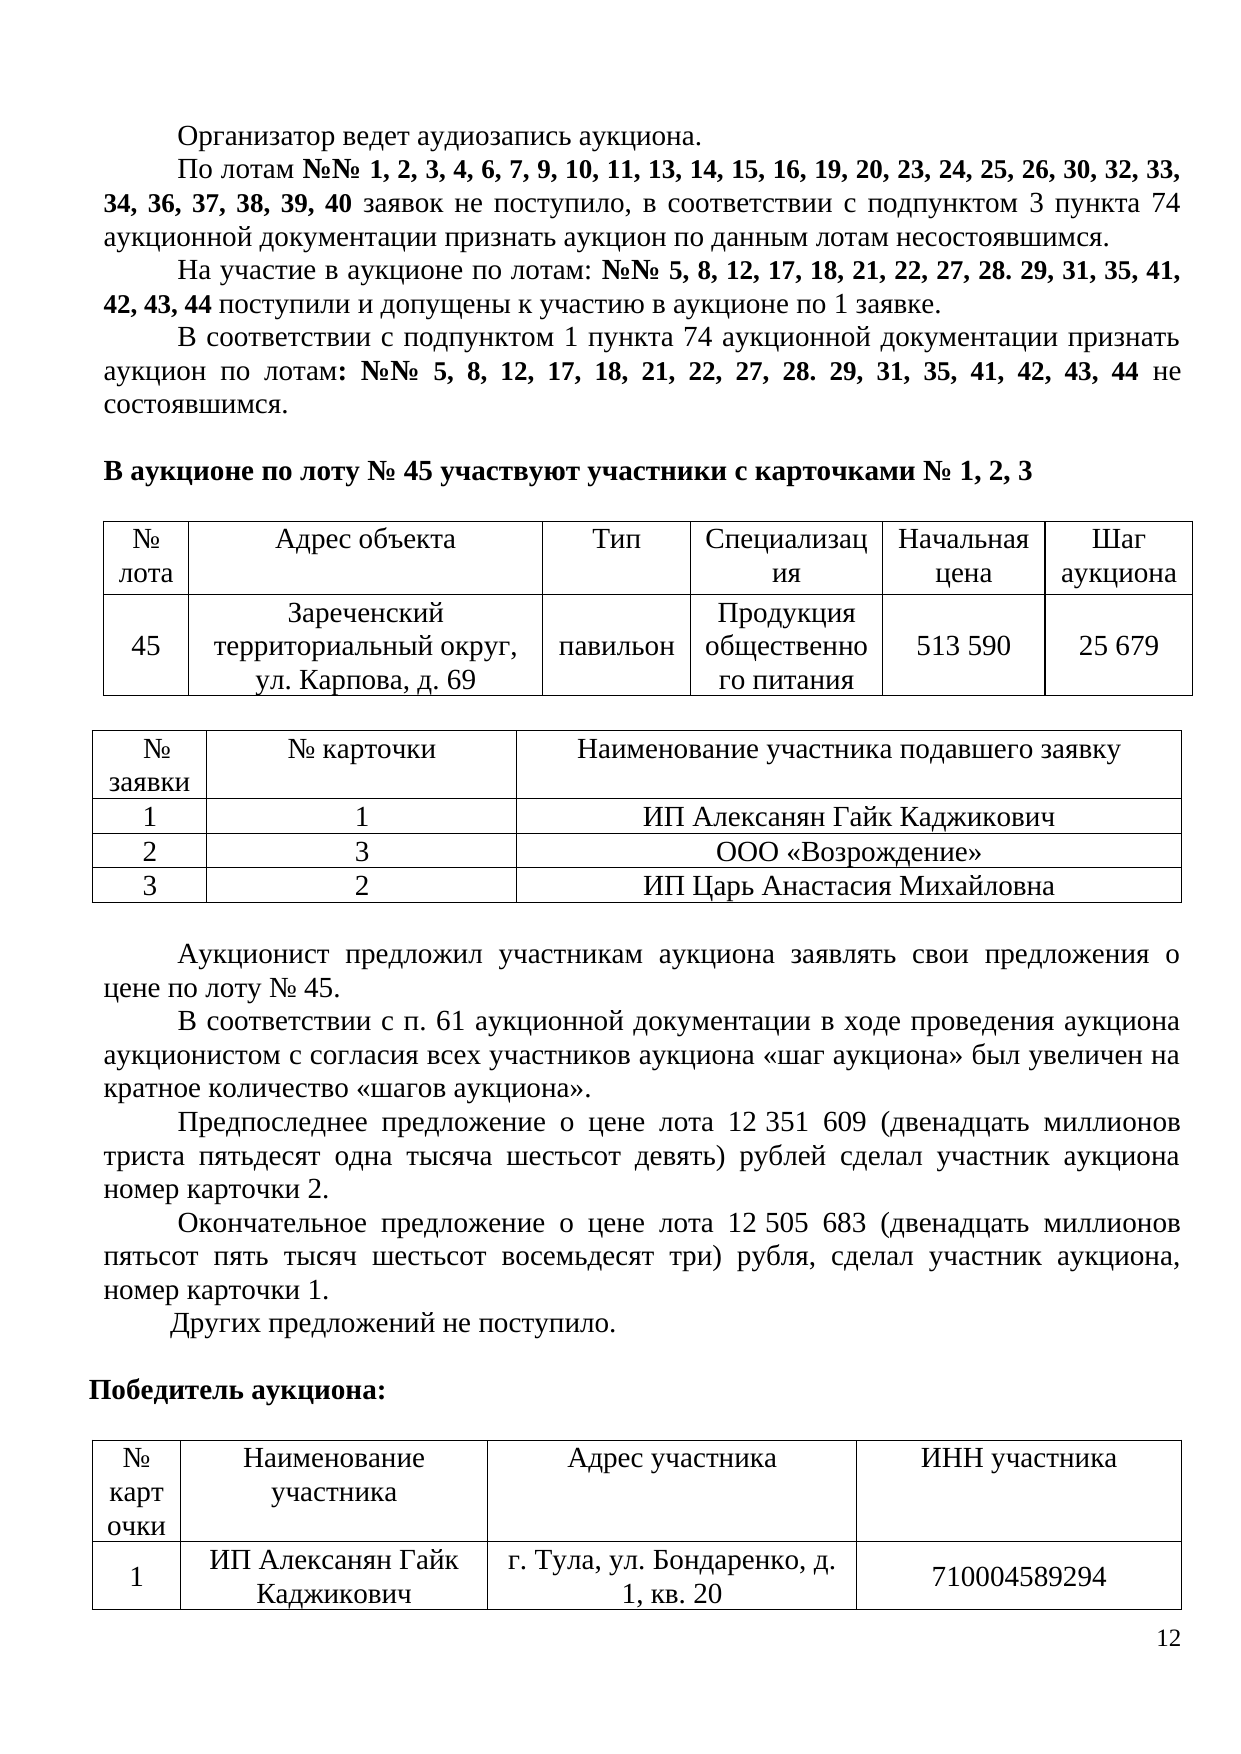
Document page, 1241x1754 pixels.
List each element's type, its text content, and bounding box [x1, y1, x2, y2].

text По лотам №№ 1, 2, 3, 4, 6, 7, 9, 10, 11, 13, 14, 15, 16, 19, 20, 23, 24, 25, 26, 30, 32, 33, 34, 36, 37, 38, 39, 40 заявок не поступило, в соответствии с подпунктом 3 пункта 74 аукционной документации признать аукцион по данным лотам несостоявшимся. [103, 152, 1181, 252]
table_header № заявки [93, 731, 206, 798]
table_header Специализация [691, 522, 882, 594]
table_cell 25 679 [1046, 595, 1192, 695]
table_cell 2 [207, 868, 516, 902]
table_cell 3 [207, 834, 516, 867]
table_cell 710004589294 [857, 1542, 1181, 1609]
table_cell павильон [543, 595, 690, 695]
table_cell Зареченский территориальный округ, ул. Карпова, д. 69 [189, 595, 542, 695]
table_cell 1 [207, 799, 516, 833]
table_cell 3 [93, 868, 206, 902]
table_cell 1 [93, 799, 206, 833]
table_header № лота [104, 522, 188, 594]
table_cell г. Тула, ул. Бондаренко, д. 1, кв. 20 [488, 1542, 856, 1609]
text В соответствии с подпунктом 1 пункта 74 аукционной документации признать аукцион по лотам: №№ 5, 8, 12, 17, 18, 21, 22, 27, 28. 29, 31, 35, 41, 42, 43, 44 не состоявшимся. [103, 319, 1181, 420]
table_cell ИП Алексанян Гайк Каджикович [517, 799, 1181, 833]
table_header Начальная цена [883, 522, 1044, 594]
table_header Тип [543, 522, 690, 594]
table_header Наименование участника подавшего заявку [517, 731, 1181, 798]
text Аукционист предложил участникам аукциона заявлять свои предложения о цене по лоту № 45. [103, 936, 1181, 1003]
table_cell ООО «Возрождение» [517, 834, 1181, 867]
text В аукционе по лоту № 45 участвуют участники с карточками № 1, 2, 3 [103, 453, 1181, 487]
table_cell 513 590 [883, 595, 1044, 695]
table_header Наименование участника [181, 1441, 487, 1541]
table_cell Продукция общественного питания [691, 595, 882, 695]
table_cell 45 [104, 595, 188, 695]
text Предпоследнее предложение о цене лота 12 351 609 (двенадцать миллионов триста пятьдесят одна тысяча шестьсот девять) рублей сделал участник аукциона номер карточки 2. [103, 1104, 1181, 1205]
table_cell 1 [93, 1542, 180, 1609]
table_header ИНН участника [857, 1441, 1181, 1541]
table_header Адрес объекта [189, 522, 542, 594]
table_cell ИП Царь Анастасия Михайловна [517, 868, 1181, 902]
text Победитель аукциона: [88, 1372, 1181, 1406]
table_header № карточки [93, 1441, 180, 1541]
table_header Шаг аукциона [1046, 522, 1192, 594]
text В соответствии с п. 61 аукционной документации в ходе проведения аукциона аукционистом с согласия всех участников аукциона «шаг аукциона» был увеличен на кратное количество «шагов аукциона». [103, 1003, 1181, 1104]
table_header Адрес участника [488, 1441, 856, 1541]
text Окончательное предложение о цене лота 12 505 683 (двенадцать миллионов пятьсот пять тысяч шестьсот восемьдесят три) рубля, сделал участник аукциона, номер карточки 1. [103, 1205, 1181, 1305]
text Других предложений не поступило. [88, 1305, 1181, 1339]
table_header № карточки [207, 731, 516, 798]
table_cell ИП Алексанян Гайк Каджикович [181, 1542, 487, 1609]
text Организатор ведет аудиозапись аукциона. [103, 118, 1181, 152]
table_cell 2 [93, 834, 206, 867]
text На участие в аукционе по лотам: №№ 5, 8, 12, 17, 18, 21, 22, 27, 28. 29, 31, 35, 41, 42, 43, 44 поступили и допущены к участию в аукционе по 1 заявке. [103, 252, 1181, 319]
